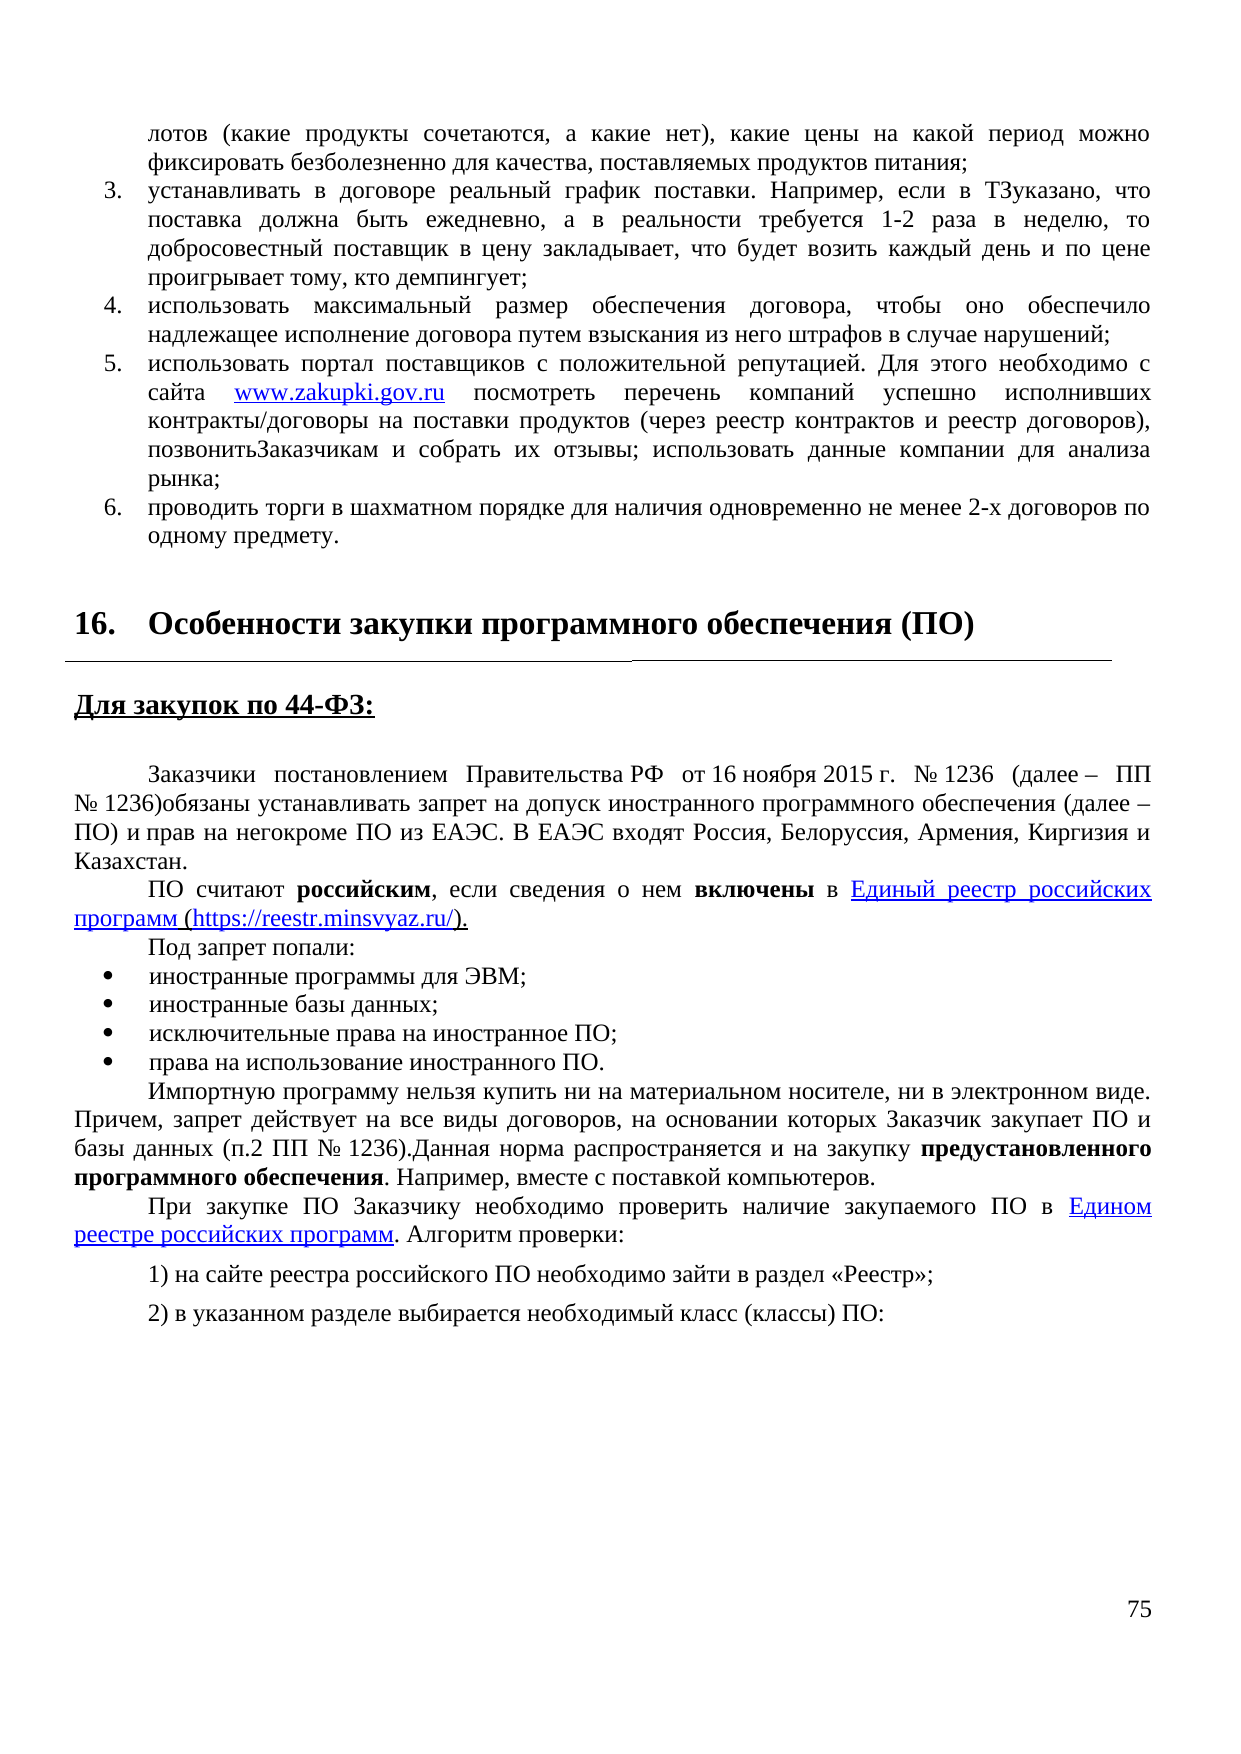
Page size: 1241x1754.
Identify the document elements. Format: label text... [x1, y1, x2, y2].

text Под запрет попали: [74, 932, 1152, 961]
list иностранные программы для ЭВМ; [103, 961, 1152, 989]
text Заказчики постановлением Правительства РФ от 16 ноября 2015 г. № 1236 (далее – ПП № 1236)обязаны устанавливать запрет на допуск иностранного программного обеспечения (далее – ПО) и прав на негокроме ПО из ЕАЭС. В ЕАЭС входят Россия, Белоруссия, Армения, Киргизия и Казахстан. [74, 759, 1152, 874]
list использовать портал поставщиков с положительной репутацией. Для этого необходимо с сайта www.zakupki.gov.ru посмотреть перечень компаний успешно исполнивших контракты/договоры на поставки продуктов (через реестр контрактов и реестр договоров), позвонитьЗаказчикам и собрать их отзывы; использовать данные компании для анализа рынка; [103, 348, 1152, 492]
subtitle Особенности закупки программного обеспечения (ПО) [74, 603, 1152, 641]
list права на использование иностранного ПО. [103, 1047, 1152, 1076]
text При закупке ПО Заказчику необходимо проверить наличие закупаемого ПО в Едином реестре российских программ. Алгоритм проверки: [74, 1191, 1152, 1248]
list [103, 118, 1152, 176]
list устанавливать в договоре реальный график поставки. Например, если в ТЗуказано, что поставка должна быть ежедневно, а в реальности требуется 1-2 раза в неделю, то добросовестный поставщик в цену закладывает, что будет возить каждый день и по цене проигрывает тому, кто демпингует; [103, 176, 1152, 291]
text Импортную программу нельзя купить ни на материальном носителе, ни в электронном виде. Причем, запрет действует на все виды договоров, на основании которых Заказчик закупает ПО и базы данных (п.2 ПП № 1236).Данная норма распространяется и на закупку предустановленного программного обеспечения. Например, вместе с поставкой компьютеров. [74, 1076, 1152, 1191]
text 1) на сайте реестра российского ПО необходимо зайти в раздел «Реестр»; [74, 1259, 1152, 1287]
text 2) в указанном разделе выбирается необходимый класс (классы) ПО: [74, 1298, 1152, 1327]
list использовать максимальный размер обеспечения договора, чтобы оно обеспечило надлежащее исполнение договора путем взыскания из него штрафов в случае нарушений; [103, 291, 1152, 348]
text Для закупок по 44-ФЗ: [74, 687, 1152, 720]
list проводить торги в шахматном порядке для наличия одновременно не менее 2-х договоров по одному предмету. [103, 492, 1152, 549]
text ПО считают российским, если сведения о нем включены в Единый реестр российских программ (https://reestr.minsvyaz.ru/). [74, 874, 1152, 932]
list исключительные права на иностранное ПО; [103, 1018, 1152, 1047]
list иностранные базы данных; [103, 989, 1152, 1018]
